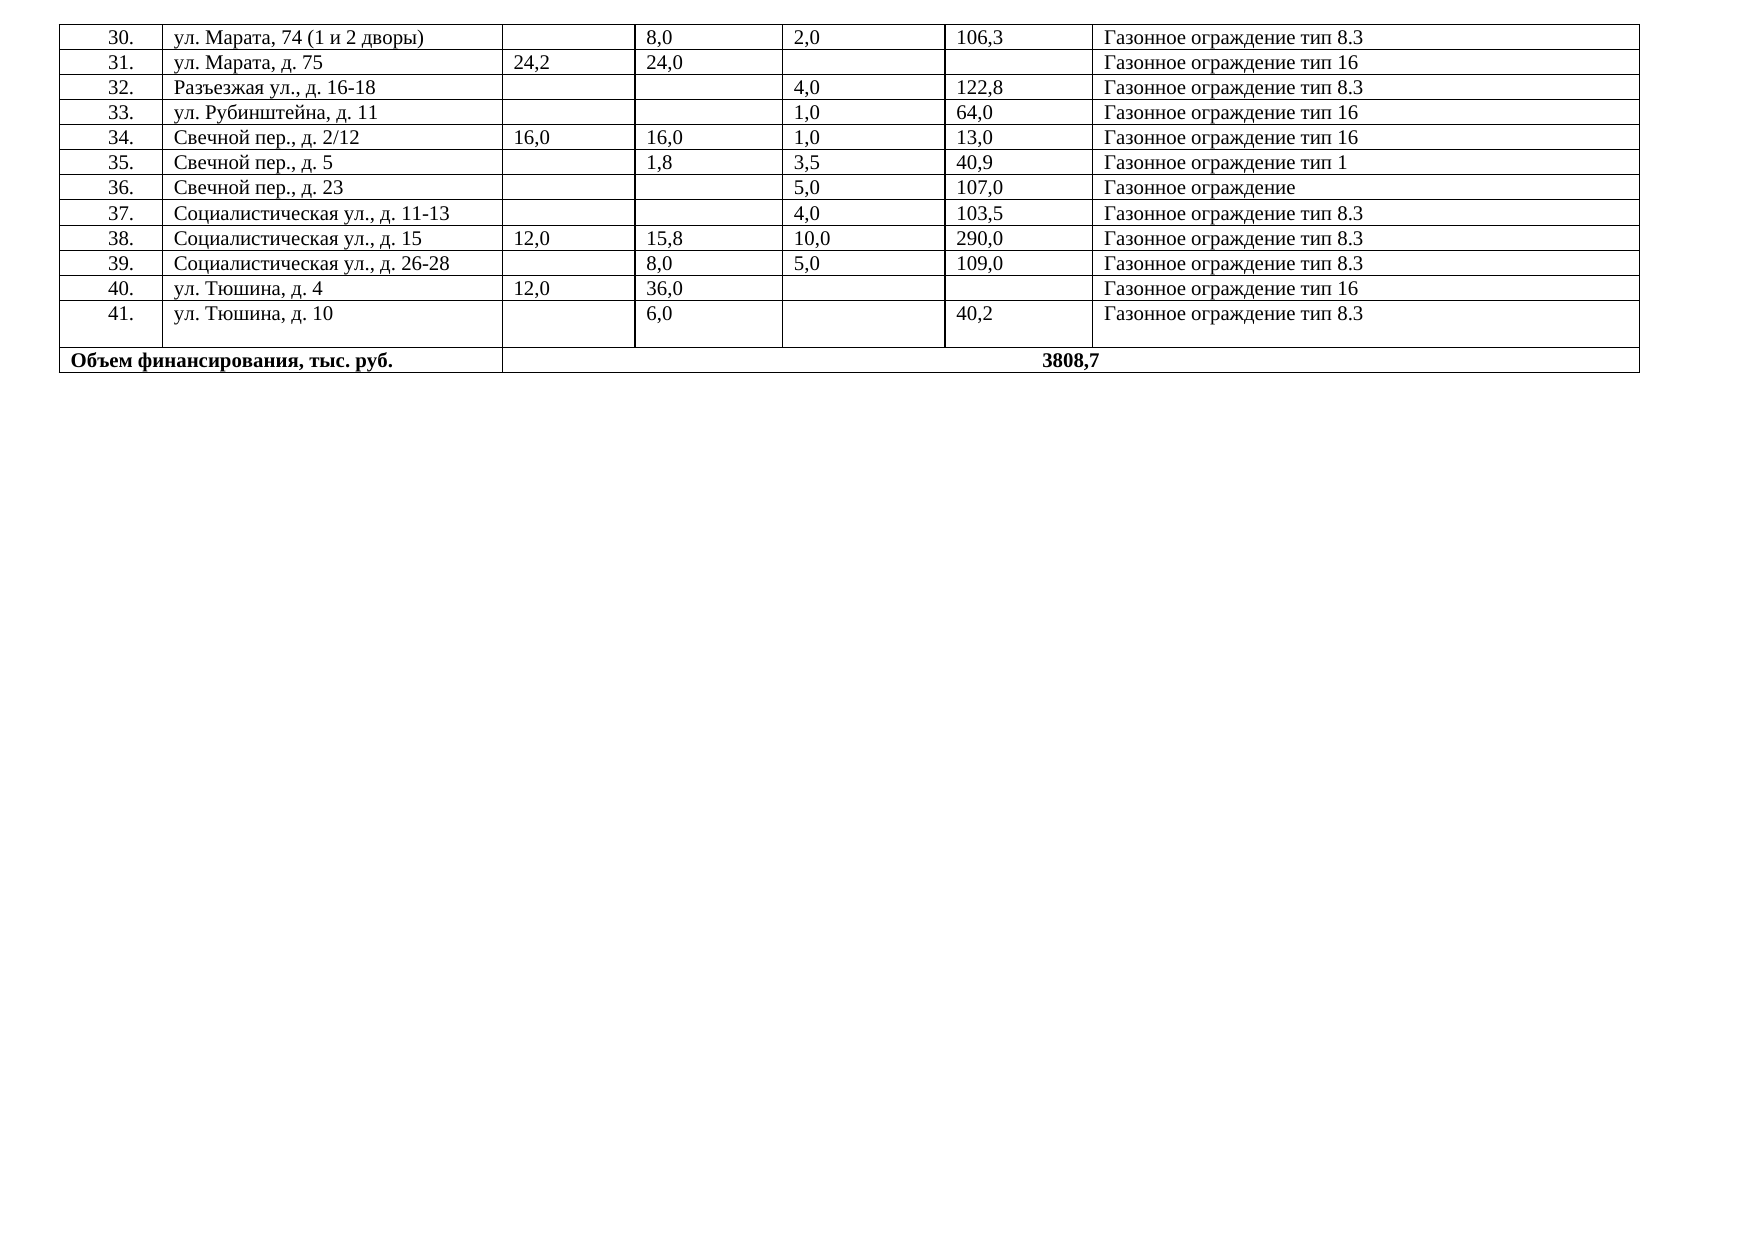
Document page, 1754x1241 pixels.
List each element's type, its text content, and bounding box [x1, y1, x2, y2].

table_cell 4,0 [783, 200, 944, 224]
table_cell 4,0 [783, 75, 944, 99]
table_cell Газонное ограждение тип 1 [1093, 150, 1639, 174]
table_cell [60, 25, 162, 49]
table_cell 24,0 [636, 50, 782, 74]
table_cell ул. Тюшина, д. 4 [163, 276, 502, 300]
table_cell [60, 100, 162, 124]
table_cell [503, 100, 634, 124]
table_cell Газонное ограждение тип 8.3 [1093, 200, 1639, 224]
table_cell Объем финансирования, тыс. руб. [60, 348, 502, 372]
table_cell ул. Марата, д. 75 [163, 50, 502, 74]
table_cell 8,0 [636, 251, 782, 275]
table_cell [636, 175, 782, 199]
table_cell Газонное ограждение [1093, 175, 1639, 199]
table_cell 13,0 [946, 125, 1092, 149]
table_cell ул. Тюшина, д. 10 [163, 301, 502, 347]
table_cell [60, 50, 162, 74]
table_cell Газонное ограждение тип 16 [1093, 100, 1639, 124]
table_cell [503, 25, 634, 49]
table_cell 2,0 [783, 25, 944, 49]
table_cell 1,8 [636, 150, 782, 174]
table_cell 24,2 [503, 50, 634, 74]
table_cell [636, 75, 782, 99]
table_cell [783, 276, 944, 300]
table_cell Газонное ограждение тип 8.3 [1093, 226, 1639, 249]
table_cell [60, 276, 162, 300]
table_cell 109,0 [946, 251, 1092, 275]
table_cell 5,0 [783, 175, 944, 199]
table_cell [503, 301, 634, 347]
table_cell [60, 75, 162, 99]
table_cell 15,8 [636, 226, 782, 249]
table_cell [503, 175, 634, 199]
table_cell Свечной пер., д. 2/12 [163, 125, 502, 149]
table_cell [636, 200, 782, 224]
table_cell 12,0 [503, 276, 634, 300]
table_cell 36,0 [636, 276, 782, 300]
table_cell 16,0 [636, 125, 782, 149]
table_cell 1,0 [783, 125, 944, 149]
table_cell 3,5 [783, 150, 944, 174]
table_cell [60, 301, 162, 347]
table_cell 40,2 [946, 301, 1092, 347]
table_cell [60, 251, 162, 275]
table_cell [503, 150, 634, 174]
table_cell 106,3 [946, 25, 1092, 49]
table_cell 107,0 [946, 175, 1092, 199]
table_cell ул. Марата, 74 (1 и 2 дворы) [163, 25, 502, 49]
table_cell [60, 150, 162, 174]
table_cell [636, 100, 782, 124]
table_cell Свечной пер., д. 5 [163, 150, 502, 174]
table_cell Газонное ограждение тип 16 [1093, 50, 1639, 74]
table_cell [946, 50, 1092, 74]
table_cell [946, 276, 1092, 300]
table_cell ул. Рубинштейна, д. 11 [163, 100, 502, 124]
table_cell Газонное ограждение тип 8.3 [1093, 251, 1639, 275]
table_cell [1093, 75, 1639, 99]
table_cell Социалистическая ул., д. 11-13 [163, 200, 502, 224]
table_cell 103,5 [946, 200, 1092, 224]
table_cell 1,0 [783, 100, 944, 124]
table_cell [60, 125, 162, 149]
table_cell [1093, 25, 1639, 49]
table_cell 6,0 [636, 301, 782, 347]
table_cell [60, 175, 162, 199]
table_cell 122,8 [946, 75, 1092, 99]
table_cell Разъезжая ул., д. 16-18 [163, 75, 502, 99]
table_cell 8,0 [636, 25, 782, 49]
table_cell Газонное ограждение тип 16 [1093, 125, 1639, 149]
table_cell Газонное ограждение тип 16 [1093, 276, 1639, 300]
table_cell [60, 200, 162, 224]
table_cell Социалистическая ул., д. 15 [163, 226, 502, 249]
table_cell 3808,7 [503, 348, 1639, 372]
table_cell Социалистическая ул., д. 26-28 [163, 251, 502, 275]
table_cell 10,0 [783, 226, 944, 249]
table_cell 12,0 [503, 226, 634, 249]
table_cell 5,0 [783, 251, 944, 275]
table_cell [60, 226, 162, 249]
table_cell [783, 50, 944, 74]
table_cell Свечной пер., д. 23 [163, 175, 502, 199]
table_cell 16,0 [503, 125, 634, 149]
table_cell [503, 251, 634, 275]
table_cell [503, 75, 634, 99]
table_cell [503, 200, 634, 224]
table_cell Газонное ограждение тип 8.3 [1093, 301, 1639, 347]
table_cell 40,9 [946, 150, 1092, 174]
table_cell 64,0 [946, 100, 1092, 124]
table_cell 290,0 [946, 226, 1092, 249]
table_cell [783, 301, 944, 347]
